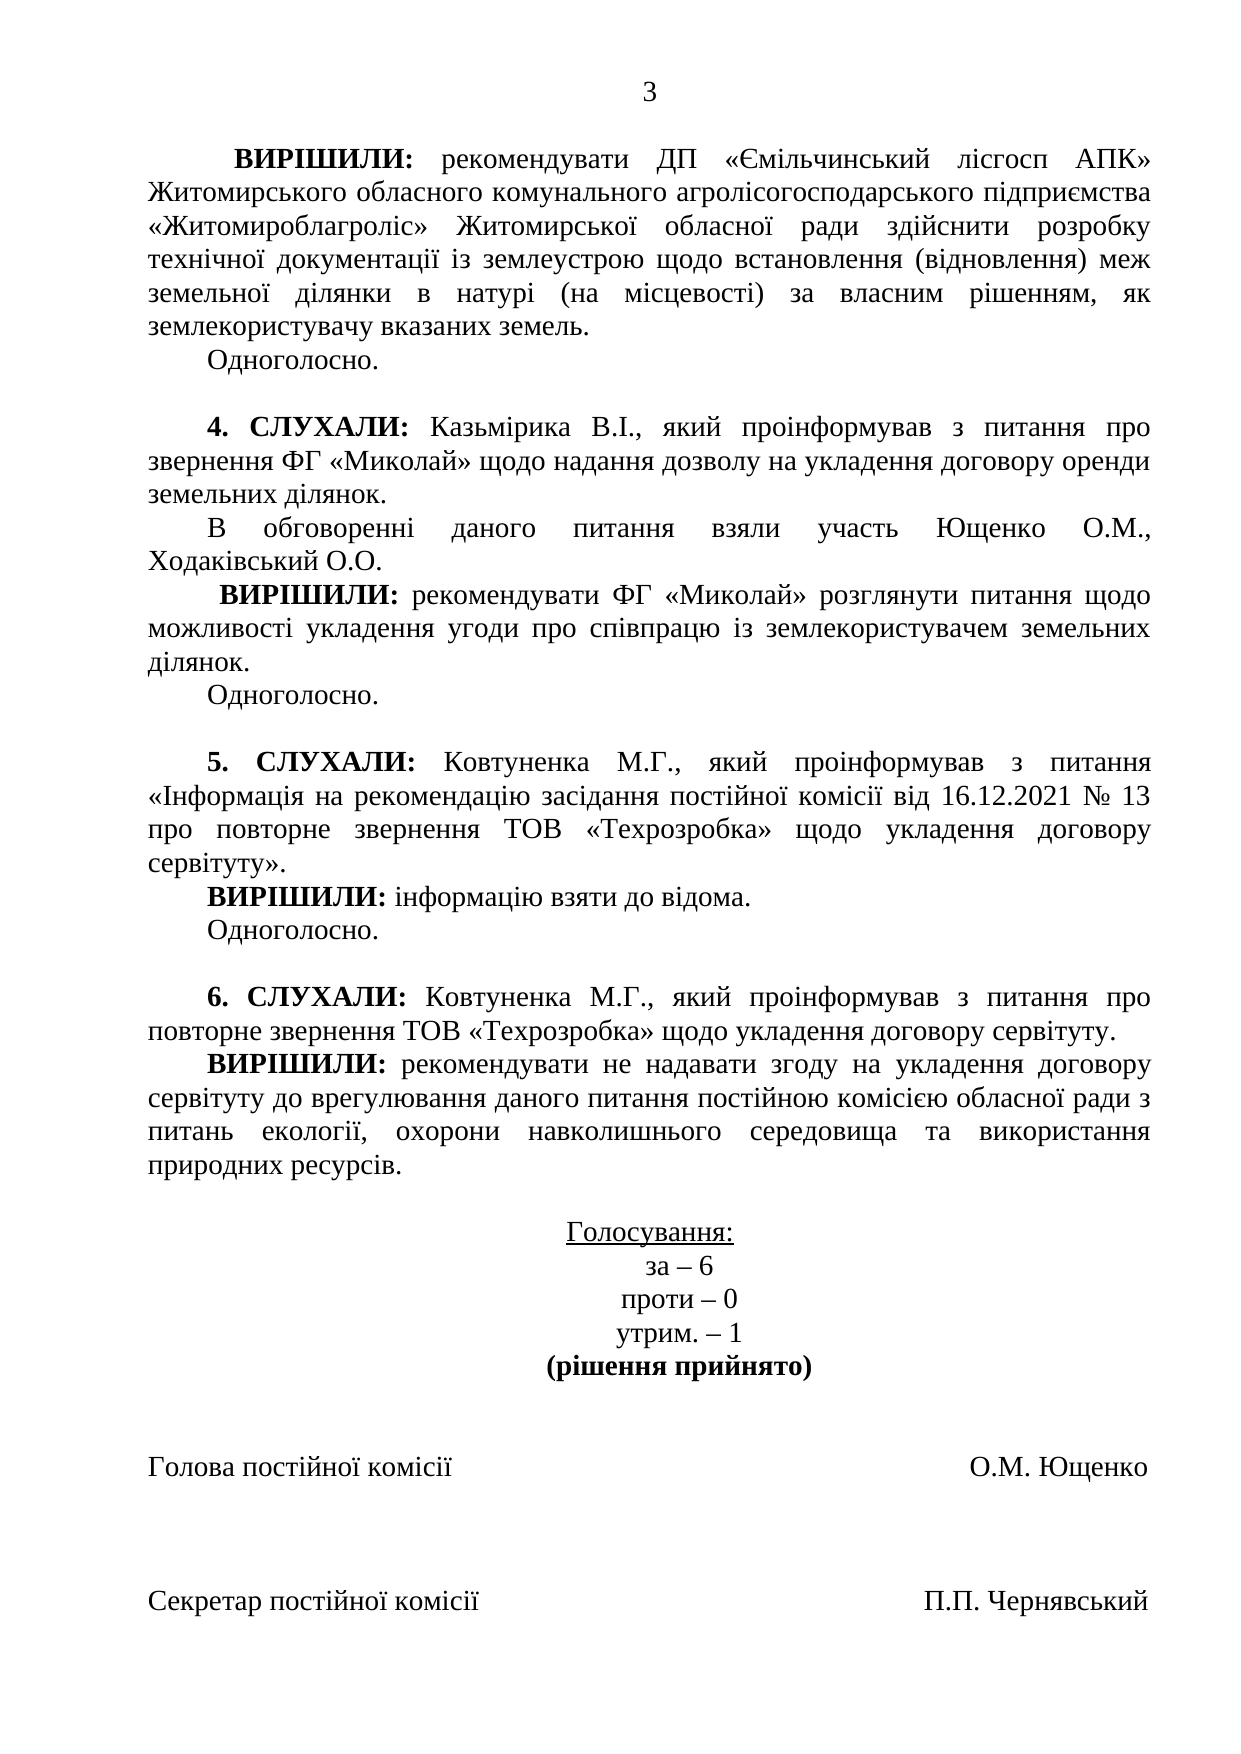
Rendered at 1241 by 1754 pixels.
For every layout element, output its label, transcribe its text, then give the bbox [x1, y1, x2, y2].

list проти – 0 [148, 1281, 1152, 1315]
text Одноголосно. [148, 912, 1152, 946]
text Одноголосно. [148, 677, 1152, 711]
list за – 6 [148, 1248, 1152, 1281]
text В обговоренні даного питання взяли участь Ющенко О.М., Ходаківський О.О. [148, 510, 1152, 577]
text Одноголосно. [148, 342, 1152, 376]
list утрим. – 1 [148, 1315, 1152, 1348]
text ВИРІШИЛИ: рекомендувати ФГ «Миколай» розглянути питання щодо можливості укладення угоди про співпрацю із землекористувачем земельних ділянок. [148, 577, 1152, 677]
text Секретар постійної комісії П.П. Чернявський [148, 1583, 1152, 1617]
text 4. СЛУХАЛИ: Казьмірика В.І., який проінформував з питання про звернення ФГ «Миколай» щодо надання дозволу на укладення договору оренди земельних ділянок. [148, 409, 1152, 510]
text ВИРІШИЛИ: рекомендувати ДП «Ємільчинський лісгосп АПК» Житомирського обласного комунального агролісогосподарського підприємства «Житомироблагроліс» Житомирської обласної ради здійснити розробку технічної документації із землеустрою щодо встановлення (відновлення) меж земельної ділянки в натурі (на місцевості) за власним рішенням, як землекористувачу вказаних земель. [148, 141, 1152, 342]
text ВИРІШИЛИ: рекомендувати не надавати згоду на укладення договору сервітуту до врегулювання даного питання постійною комісією обласної ради з питань екології, охорони навколишнього середовища та використання природних ресурсів. [148, 1046, 1152, 1181]
text Голова постійної комісії О.М. Ющенко [148, 1449, 1152, 1482]
list (рішення прийнято) [148, 1348, 1152, 1382]
text Голосування: [148, 1214, 1152, 1248]
text 5. СЛУХАЛИ: Ковтуненка М.Г., який проінформував з питання «Інформація на рекомендацію засідання постійної комісії від 16.12.2021 № 13 про повторне звернення ТОВ «Техрозробка» щодо укладення договору сервітуту». [148, 744, 1152, 879]
text ВИРІШИЛИ: інформацію взяти до відома. [148, 879, 1152, 912]
text 6. СЛУХАЛИ: Ковтуненка М.Г., який проінформував з питання про повторне звернення ТОВ «Техрозробка» щодо укладення договору сервітуту. [148, 979, 1152, 1046]
